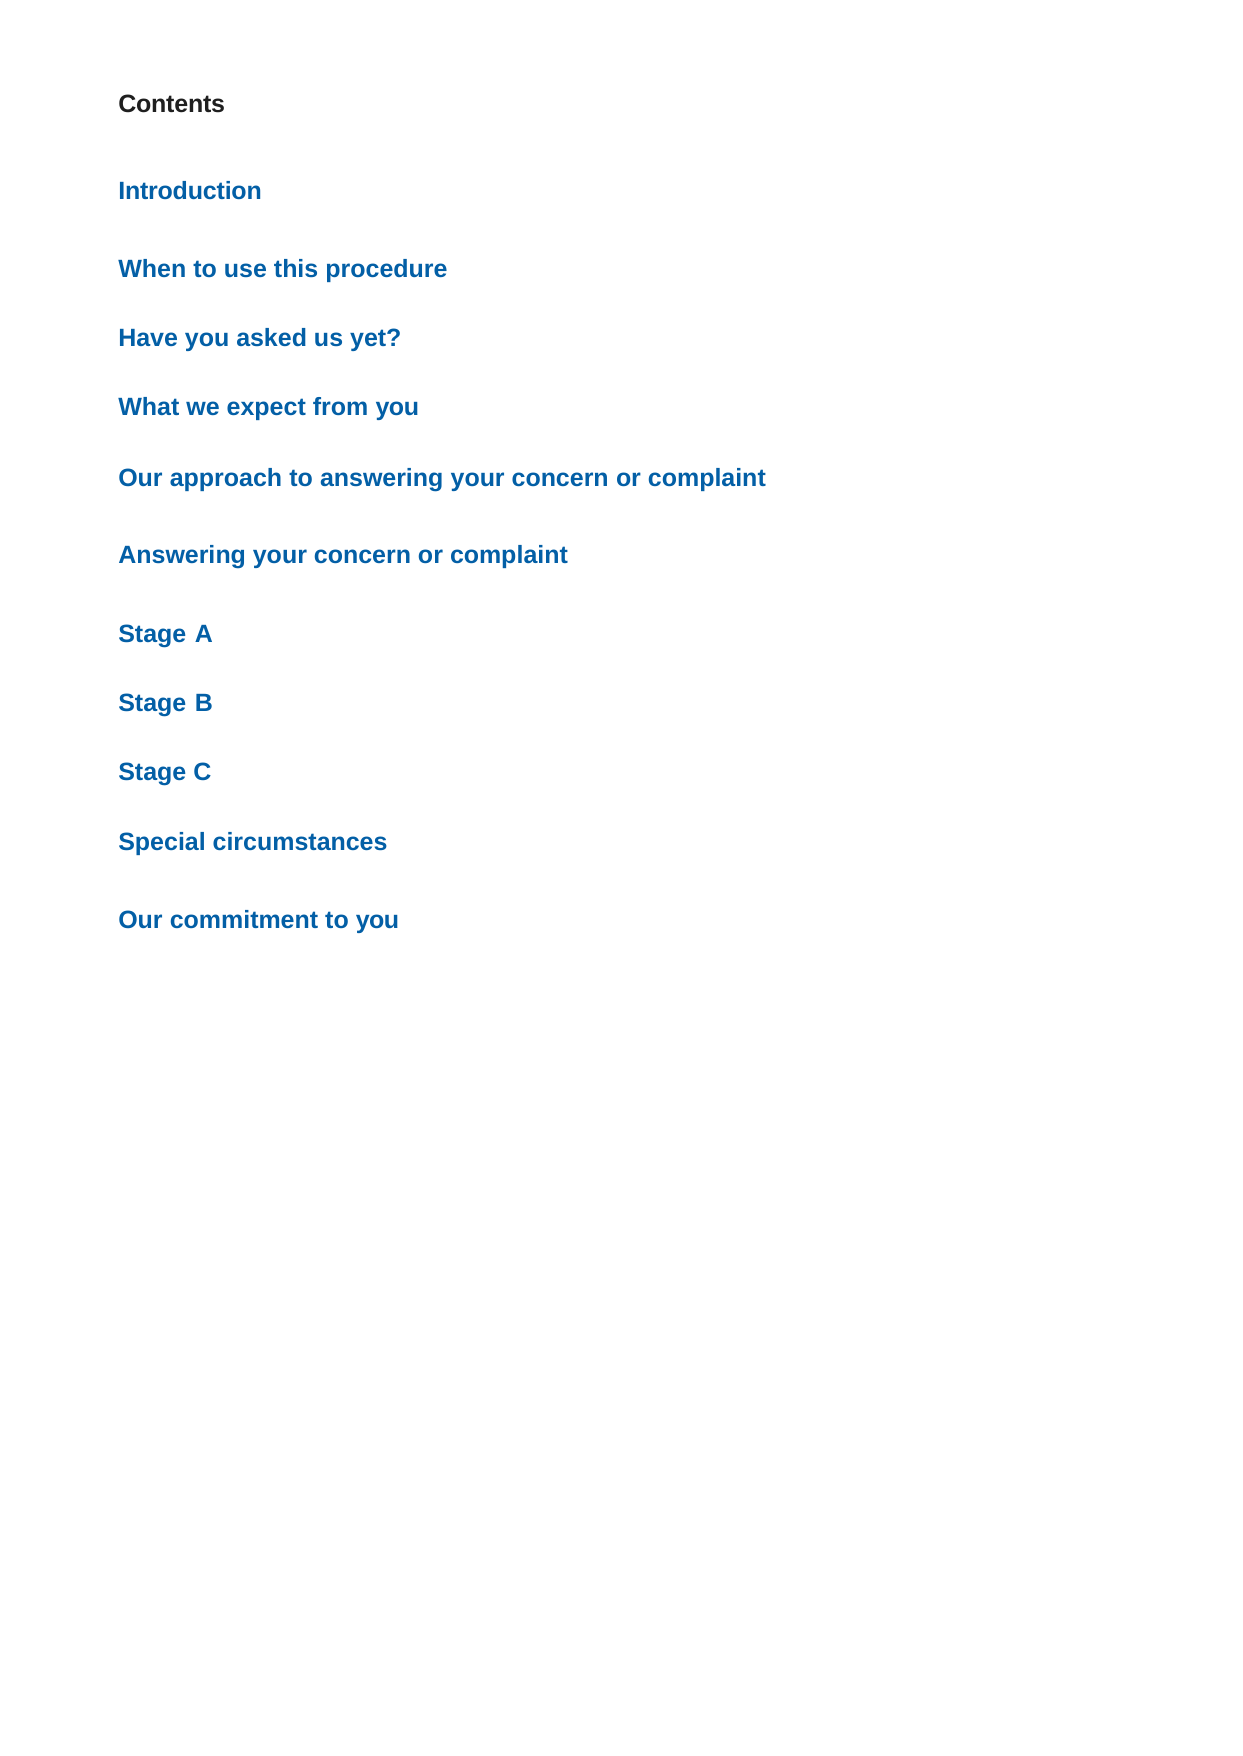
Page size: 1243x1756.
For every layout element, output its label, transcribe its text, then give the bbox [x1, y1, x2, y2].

text What we expect from you [118, 392, 1136, 421]
text When to use this procedure Have you asked us yet? [118, 254, 502, 352]
text Contents [118, 89, 1136, 117]
text Special circumstances Our commitment to you [118, 827, 430, 933]
text Stage A Stage B Stage C [118, 619, 212, 785]
text Introduction [118, 176, 1136, 204]
text Our approach to answering your concern or complaint Answering your concern or complaint [118, 463, 888, 569]
